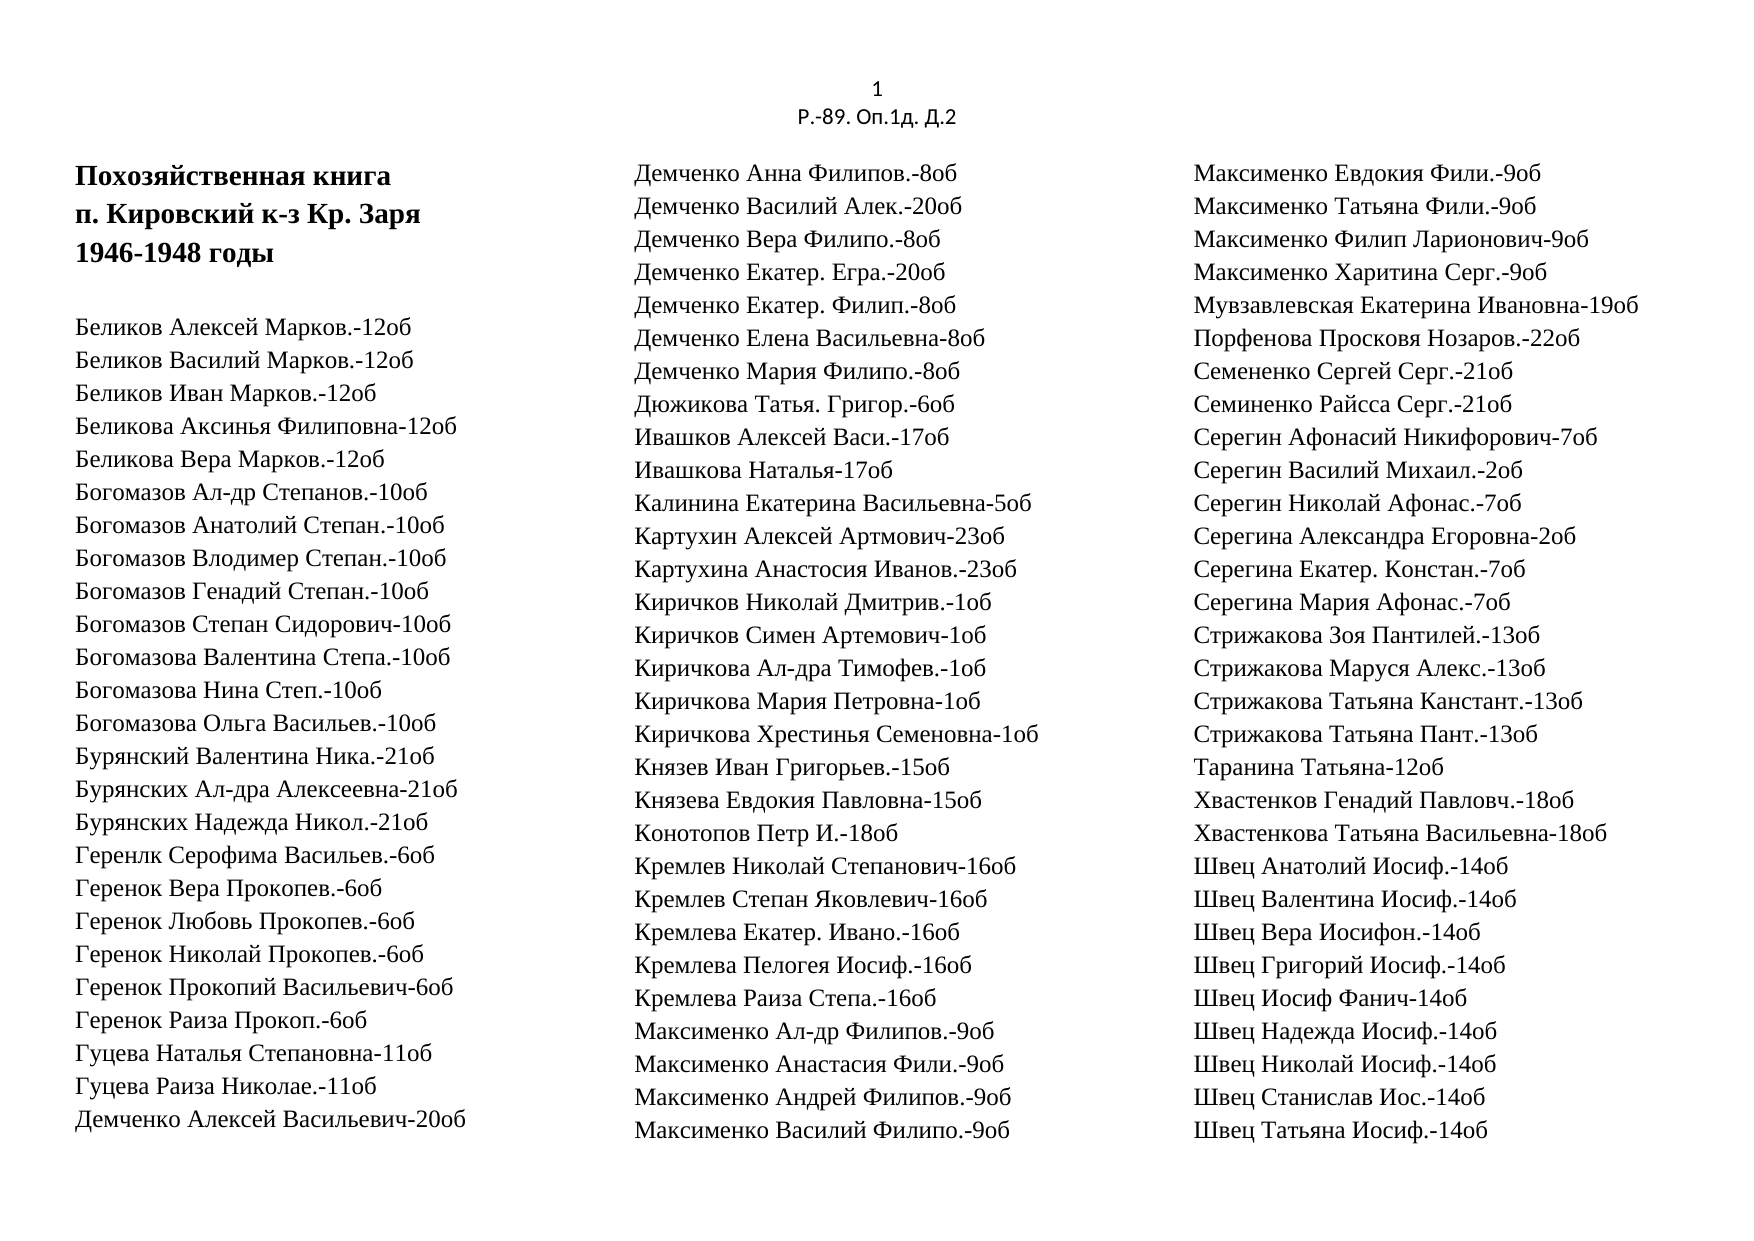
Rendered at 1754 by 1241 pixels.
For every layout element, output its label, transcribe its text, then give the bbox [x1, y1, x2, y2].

text Князева Евдокия Павловна-15об [634, 785, 1119, 814]
text Серегина Александра Егоровна-2об [1193, 521, 1679, 550]
text Серегина Мария Афонас.-7об [1193, 587, 1679, 616]
text Геренок Вера Прокопев.-6об [75, 873, 560, 902]
text Богомазов Генадий Степан.-10об [75, 576, 560, 605]
text Кремлева Пелогея Иосиф.-16об [634, 950, 1119, 979]
text Швец Григорий Иосиф.-14об [1193, 950, 1679, 979]
text Демченко Екатер. Егра.-20об [634, 257, 1119, 286]
text Порфенова Просковя Нозаров.-22об [1193, 323, 1679, 352]
text Богомазов Анатолий Степан.-10об [75, 510, 560, 539]
text Швец Иосиф Фанич-14об [1193, 983, 1679, 1012]
text Максименко Андрей Филипов.-9об [634, 1082, 1119, 1111]
text Серегин Василий Михаил.-2об [1193, 455, 1679, 484]
text Богомазов Степан Сидорович-10об [75, 609, 560, 638]
text Похозяйственная книга п. Кировский к-з Кр. Заря 1946-1948 годы [75, 158, 560, 268]
text Максименко Евдокия Фили.-9об [1193, 158, 1679, 187]
text Калинина Екатерина Васильевна-5об [634, 488, 1119, 517]
text Серегин Афонасий Никифорович-7об [1193, 422, 1679, 451]
text Хвастенкова Татьяна Васильевна-18об [1193, 818, 1679, 847]
text Бурянских Надежда Никол.-21об [75, 807, 560, 836]
text Стрижакова Зоя Пантилей.-13об [1193, 620, 1679, 649]
text Демченко Василий Алек.-20об [634, 191, 1119, 219]
text Богомазова Нина Степ.-10об [75, 675, 560, 704]
text Богомазов Влодимер Степан.-10об [75, 543, 560, 572]
text Швец Николай Иосиф.-14об [1193, 1049, 1679, 1078]
text Киричкова Ал-дра Тимофев.-1об [634, 653, 1119, 682]
text Демченко Мария Филипо.-8об [634, 356, 1119, 385]
text Богомазова Валентина Степа.-10об [75, 642, 560, 671]
text Демченко Анна Филипов.-8об [634, 158, 1119, 187]
text Швец Татьяна Иосиф.-14об [1193, 1115, 1679, 1144]
text Киричков Симен Артемович-1об [634, 620, 1119, 649]
text Бурянский Валентина Ника.-21об [75, 741, 560, 770]
text Швец Валентина Иосиф.-14об [1193, 884, 1679, 913]
text Гуцева Наталья Степановна-11об [75, 1038, 560, 1067]
text Геренлк Серофима Васильев.-6об [75, 840, 560, 869]
text Кремлев Степан Яковлевич-16об [634, 884, 1119, 913]
text Стрижакова Маруся Алекс.-13об [1193, 653, 1679, 682]
text Князев Иван Григорьев.-15об [634, 752, 1119, 781]
text Геренок Николай Прокопев.-6об [75, 939, 560, 968]
text Гуцева Раиза Николае.-11об [75, 1071, 560, 1100]
text Семиненко Райсса Серг.-21об [1193, 389, 1679, 418]
text Максименко Ал-др Филипов.-9об [634, 1016, 1119, 1045]
text Швец Анатолий Иосиф.-14об [1193, 851, 1679, 880]
text Мувзавлевская Екатерина Ивановна-19об [1193, 290, 1679, 319]
text Максименко Харитина Серг.-9об [1193, 257, 1679, 286]
text Геренок Прокопий Васильевич-6об [75, 972, 560, 1001]
text Стрижакова Татьяна Пант.-13об [1193, 719, 1679, 748]
text Ивашков Алексей Васи.-17об [634, 422, 1119, 451]
text Серегин Николай Афонас.-7об [1193, 488, 1679, 517]
text Геренок Раиза Прокоп.-6об [75, 1005, 560, 1034]
text Кремлев Николай Степанович-16об [634, 851, 1119, 880]
text Стрижакова Татьяна Канстант.-13об [1193, 686, 1679, 715]
text Хвастенков Генадий Павловч.-18об [1193, 785, 1679, 814]
text Швец Надежда Иосиф.-14об [1193, 1016, 1679, 1045]
text Киричкова Мария Петровна-1об [634, 686, 1119, 715]
text Таранина Татьяна-12об [1193, 752, 1679, 781]
text Максименко Василий Филипо.-9об [634, 1115, 1119, 1144]
text Кремлева Екатер. Ивано.-16об [634, 917, 1119, 946]
text Максименко Филип Ларионович-9об [1193, 224, 1679, 253]
text Серегина Екатер. Констан.-7об [1193, 554, 1679, 583]
text Ивашкова Наталья-17об [634, 455, 1119, 484]
text Семененко Сергей Серг.-21об [1193, 356, 1679, 385]
text Демченко Елена Васильевна-8об [634, 323, 1119, 352]
text Дюжикова Татья. Григор.-6об [634, 389, 1119, 418]
text Богомазов Ал-др Степанов.-10об [75, 477, 560, 506]
text Максименко Анастасия Фили.-9об [634, 1049, 1119, 1078]
text Демченко Вера Филипо.-8об [634, 224, 1119, 253]
text Картухина Анастосия Иванов.-23об [634, 554, 1119, 583]
text Богомазова Ольга Васильев.-10об [75, 708, 560, 737]
text Конотопов Петр И.-18об [634, 818, 1119, 847]
text Киричков Николай Дмитрив.-1об [634, 587, 1119, 616]
text Беликов Василий Марков.-12об [75, 345, 560, 374]
text Максименко Татьяна Фили.-9об [1193, 191, 1679, 219]
text Беликов Алексей Марков.-12об [75, 312, 560, 341]
text Швец Вера Иосифон.-14об [1193, 917, 1679, 946]
text Демченко Алексей Васильевич-20об [75, 1104, 560, 1133]
text Беликов Иван Марков.-12об [75, 378, 560, 407]
text Швец Станислав Иос.-14об [1193, 1082, 1679, 1111]
text Картухин Алексей Артмович-23об [634, 521, 1119, 550]
text Киричкова Хрестинья Семеновна-1об [634, 719, 1119, 748]
text Геренок Любовь Прокопев.-6об [75, 906, 560, 935]
text Беликова Аксинья Филиповна-12об [75, 411, 560, 440]
text Демченко Екатер. Филип.-8об [634, 290, 1119, 319]
text Кремлева Раиза Степа.-16об [634, 983, 1119, 1012]
text Бурянских Ал-дра Алексеевна-21об [75, 774, 560, 803]
text Беликова Вера Марков.-12об [75, 444, 560, 473]
